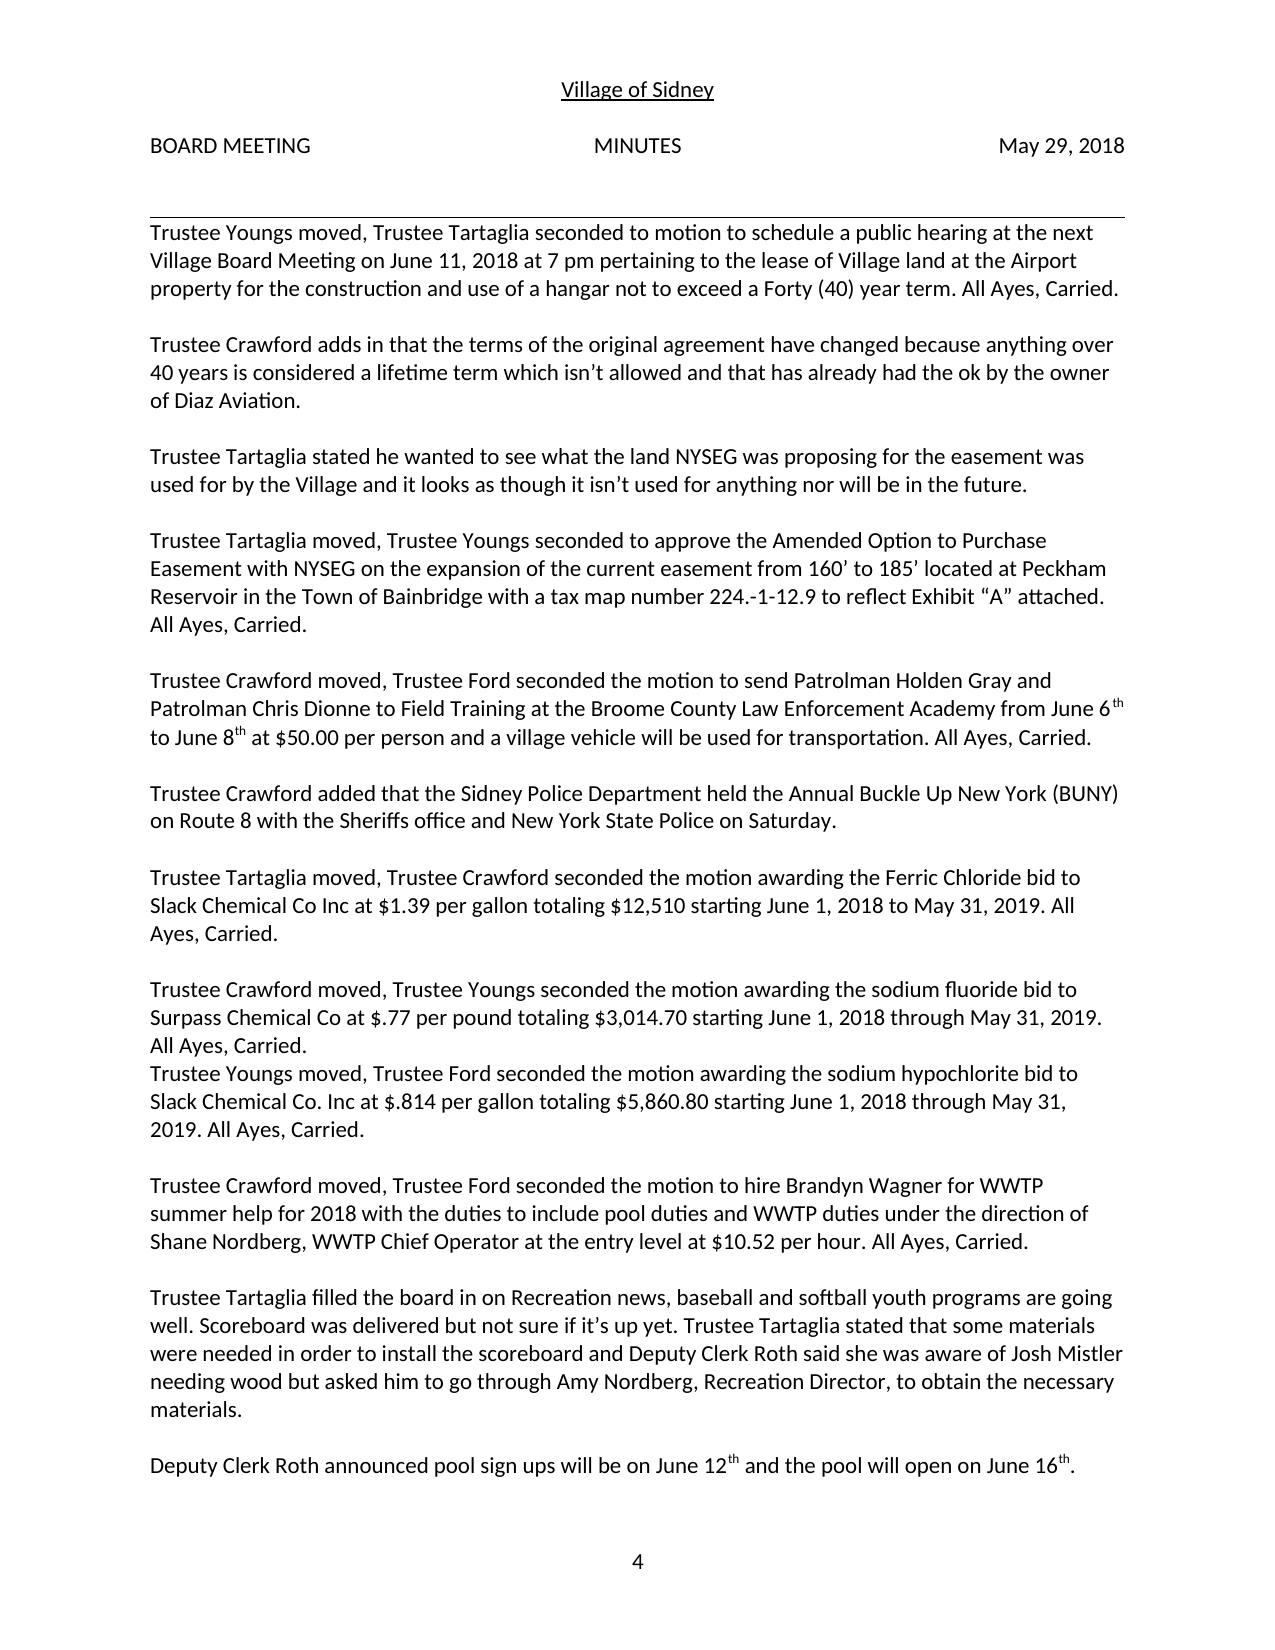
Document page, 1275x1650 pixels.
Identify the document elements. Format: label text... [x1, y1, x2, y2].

text Trustee Tartaglia stated he wanted to see what the land NYSEG was proposing for the easement was used for by the Village and it looks as though it isn’t used for anything nor will be in the future. [150, 442, 1125, 498]
text Trustee Crawford moved, Trustee Ford seconded the motion to hire Brandyn Wagner for WWTP summer help for 2018 with the duties to include pool duties and WWTP duties under the direction of Shane Nordberg, WWTP Chief Operator at the entry level at $10.52 per hour. All Ayes, Carried. [150, 1171, 1125, 1255]
text Trustee Crawford adds in that the terms of the original agreement have changed because anything over 40 years is considered a lifetime term which isn’t allowed and that has already had the ok by the owner of Diaz Aviation. [150, 330, 1125, 414]
text Trustee Crawford moved, Trustee Ford seconded the motion to send Patrolman Holden Gray and Patrolman Chris Dionne to Field Training at the Broome County Law Enforcement Academy from June 6th to June 8th at $50.00 per person and a village vehicle will be used for transportation. All Ayes, Carried. [150, 667, 1125, 751]
text Trustee Tartaglia moved, Trustee Crawford seconded the motion awarding the Ferric Chloride bid to Slack Chemical Co Inc at $1.39 per gallon totaling $12,510 starting June 1, 2018 to May 31, 2019. All Ayes, Carried. [150, 863, 1125, 947]
text Trustee Youngs moved, Trustee Ford seconded the motion awarding the sodium hypochlorite bid to Slack Chemical Co. Inc at $.814 per gallon totaling $5,860.80 starting June 1, 2018 through May 31, 2019. All Ayes, Carried. [150, 1059, 1125, 1143]
text Trustee Crawford moved, Trustee Youngs seconded the motion awarding the sodium fluoride bid to Surpass Chemical Co at $.77 per pound totaling $3,014.70 starting June 1, 2018 through May 31, 2019. All Ayes, Carried. [150, 975, 1125, 1059]
text Trustee Youngs moved, Trustee Tartaglia seconded to motion to schedule a public hearing at the next Village Board Meeting on June 11, 2018 at 7 pm pertaining to the lease of Village land at the Airport property for the construction and use of a hangar not to exceed a Forty (40) year term. All Ayes, Carried. [150, 218, 1125, 302]
text Deputy Clerk Roth announced pool sign ups will be on June 12th and the pool will open on June 16th. [150, 1451, 1125, 1479]
text Trustee Tartaglia filled the board in on Recreation news, baseball and softball youth programs are going well. Scoreboard was delivered but not sure if it’s up yet. Trustee Tartaglia stated that some materials were needed in order to install the scoreboard and Deputy Clerk Roth said she was aware of Josh Mistler needing wood but asked him to go through Amy Nordberg, Recreation Director, to obtain the necessary materials. [150, 1283, 1125, 1423]
text Trustee Tartaglia moved, Trustee Youngs seconded to approve the Amended Option to Purchase Easement with NYSEG on the expansion of the current easement from 160’ to 185’ located at Peckham Reservoir in the Town of Bainbridge with a tax map number 224.-1-12.9 to reflect Exhibit “A” attached. All Ayes, Carried. [150, 526, 1125, 638]
text Trustee Crawford added that the Sidney Police Department held the Annual Buckle Up New York (BUNY) on Route 8 with the Sheriffs office and New York State Police on Saturday. [150, 779, 1125, 835]
